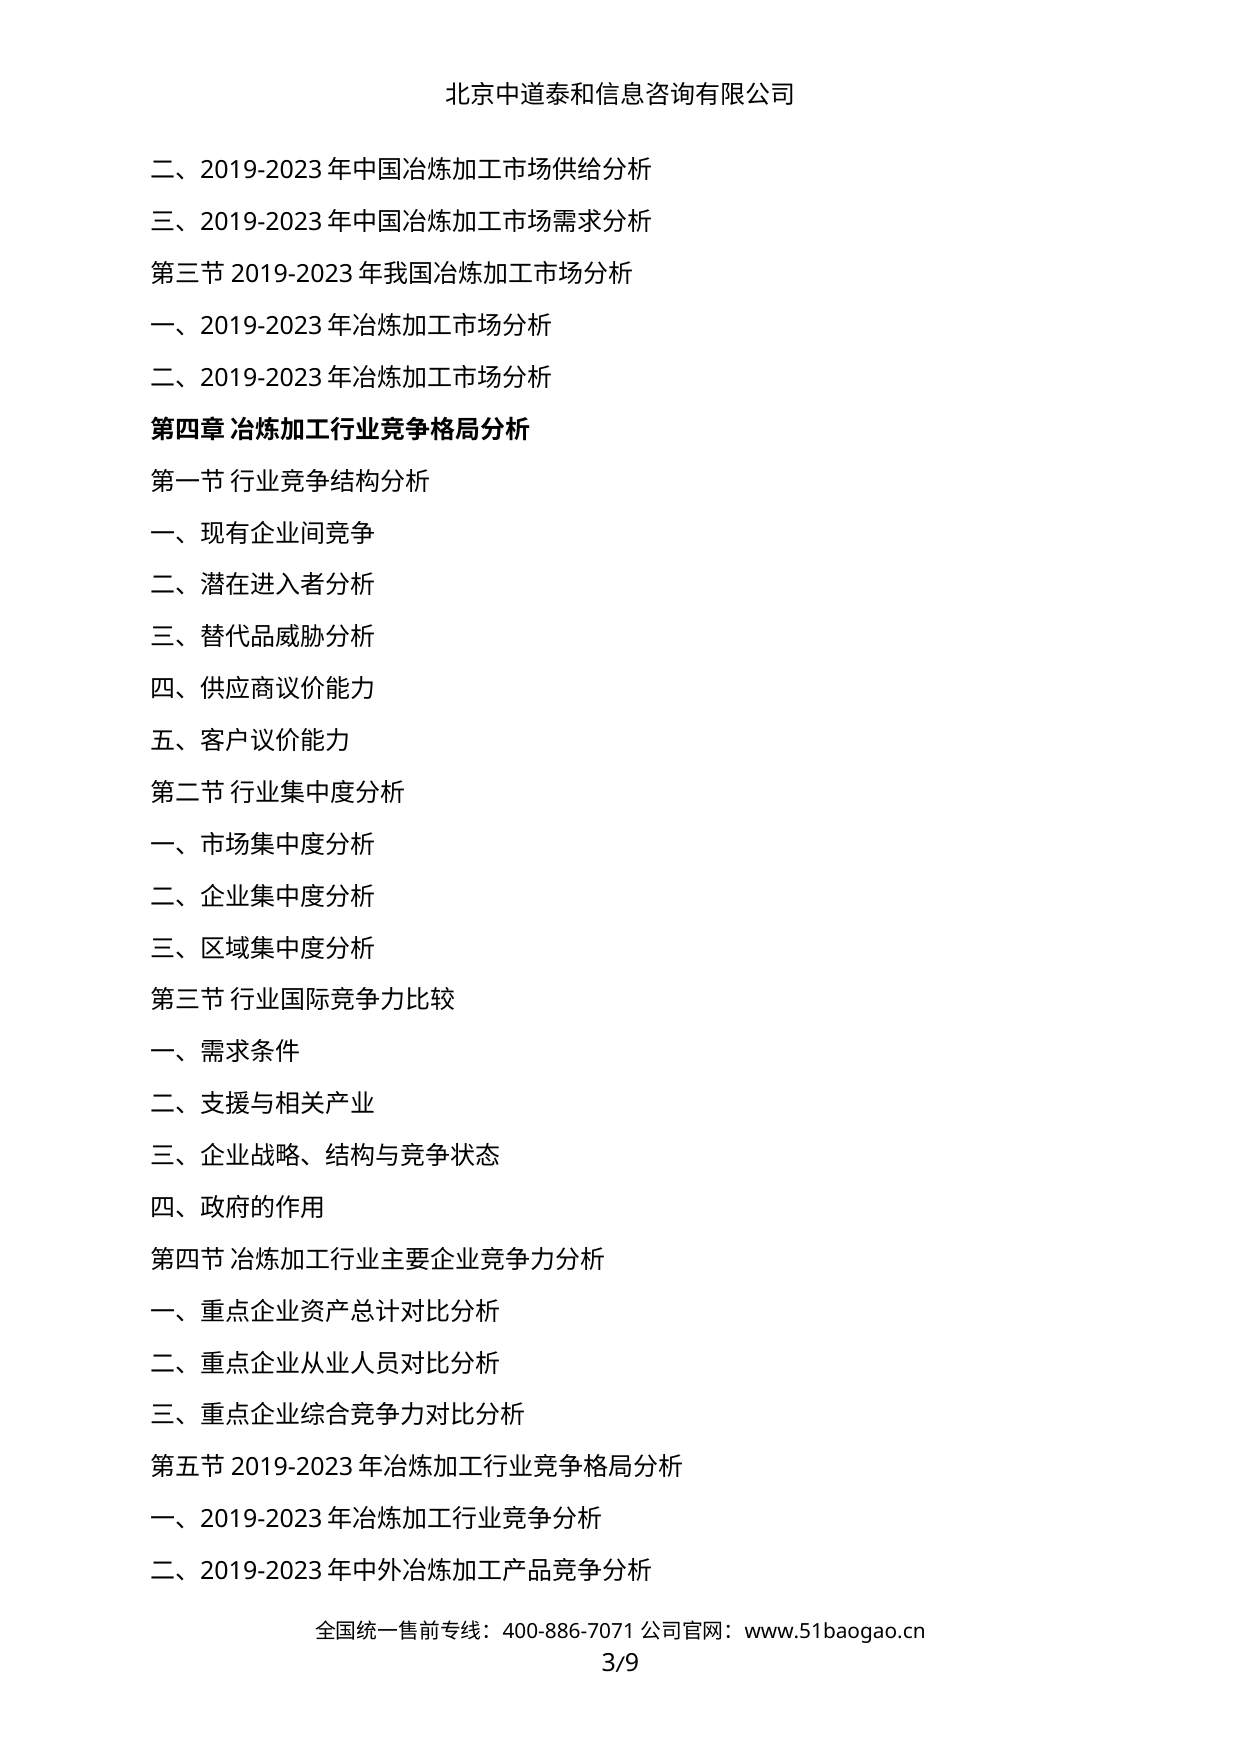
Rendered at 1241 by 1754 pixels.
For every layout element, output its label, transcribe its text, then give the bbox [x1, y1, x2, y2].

text 二、2019-2023年中国冶炼加工市场供给分析 [150, 150, 1090, 186]
text 三、2019-2023年中国冶炼加工市场需求分析 [150, 202, 1090, 238]
text 一、重点企业资产总计对比分析 [150, 1291, 1090, 1327]
text 三、企业战略、结构与竞争状态 [150, 1136, 1090, 1172]
text 一、2019-2023年冶炼加工市场分析 [150, 306, 1090, 342]
text 二、企业集中度分析 [150, 876, 1090, 912]
text 三、区域集中度分析 [150, 928, 1090, 964]
text 一、市场集中度分析 [150, 824, 1090, 861]
text 第四章 冶炼加工行业竞争格局分析 [150, 409, 1090, 446]
text 二、支援与相关产业 [150, 1084, 1090, 1120]
text 第二节 行业集中度分析 [150, 772, 1090, 809]
text 三、替代品威胁分析 [150, 617, 1090, 653]
text 第三节 2019-2023年我国冶炼加工市场分析 [150, 254, 1090, 290]
text 一、现有企业间竞争 [150, 513, 1090, 549]
text 二、2019-2023年冶炼加工市场分析 [150, 357, 1090, 394]
text 第四节 冶炼加工行业主要企业竞争力分析 [150, 1239, 1090, 1276]
text 二、2019-2023年中外冶炼加工产品竞争分析 [150, 1551, 1090, 1587]
text 四、供应商议价能力 [150, 669, 1090, 705]
text 第三节 行业国际竞争力比较 [150, 980, 1090, 1016]
text 二、潜在进入者分析 [150, 565, 1090, 601]
text 第一节 行业竞争结构分析 [150, 461, 1090, 497]
text 第五节 2019-2023年冶炼加工行业竞争格局分析 [150, 1447, 1090, 1483]
text 一、需求条件 [150, 1032, 1090, 1068]
text 三、重点企业综合竞争力对比分析 [150, 1395, 1090, 1431]
text 一、2019-2023年冶炼加工行业竞争分析 [150, 1499, 1090, 1535]
text 五、客户议价能力 [150, 721, 1090, 757]
text 四、政府的作用 [150, 1187, 1090, 1224]
text 二、重点企业从业人员对比分析 [150, 1343, 1090, 1379]
